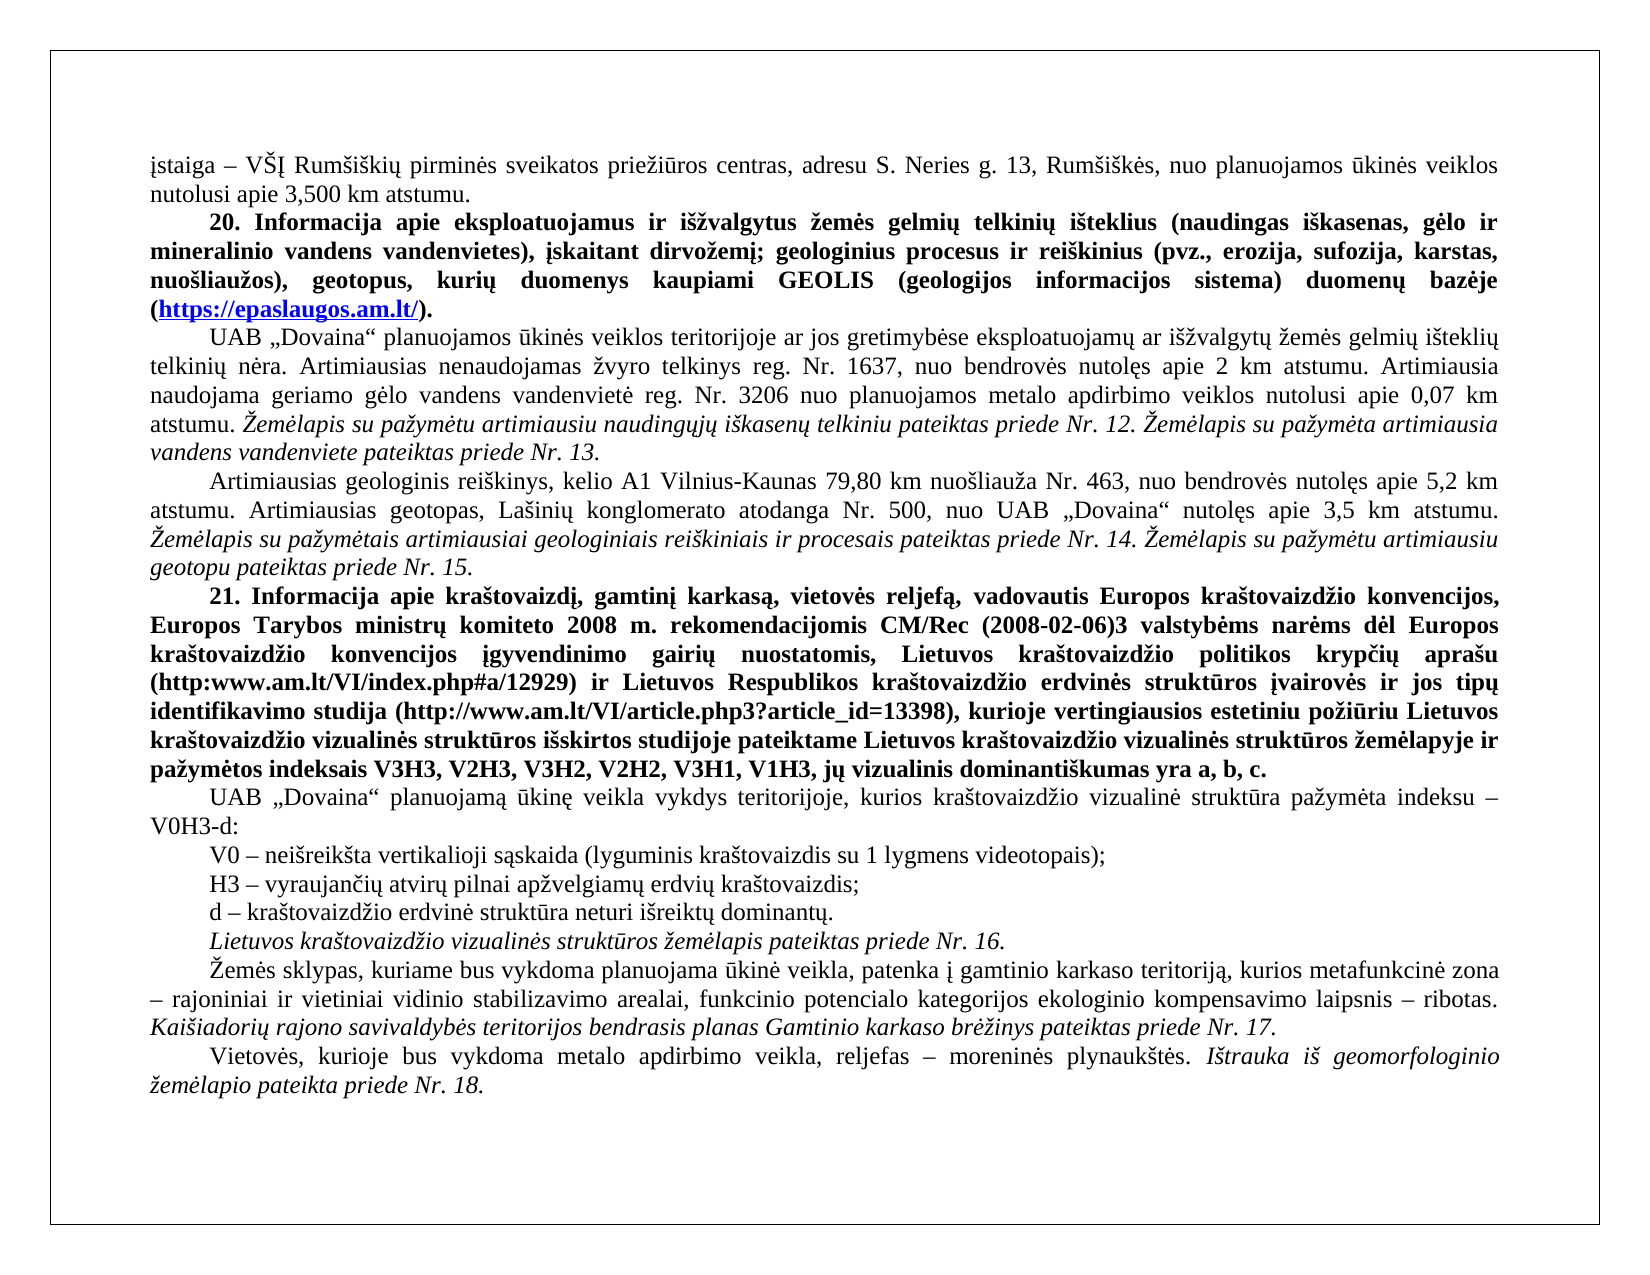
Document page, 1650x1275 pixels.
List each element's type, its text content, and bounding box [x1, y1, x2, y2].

text Žemės sklypas, kuriame bus vykdoma planuojama ūkinė veikla, patenka į gamtinio karkaso teritoriją, kurios metafunkcinė zona – rajoniniai ir vietiniai vidinio stabilizavimo arealai, funkcinio potencialo kategorijos ekologinio kompensavimo laipsnis – ribotas. Kaišiadorių rajono savivaldybės teritorijos bendrasis planas Gamtinio karkaso brėžinys pateiktas priede Nr. 17. [150, 955, 1500, 1041]
text Vietovės, kurioje bus vykdoma metalo apdirbimo veikla, reljefas – moreninės plynaukštės. Ištrauka iš geomorfologinio žemėlapio pateikta priede Nr. 18. [150, 1041, 1500, 1099]
text 21. Informacija apie kraštovaizdį, gamtinį karkasą, vietovės reljefą, vadovautis Europos kraštovaizdžio konvencijos, Europos Tarybos ministrų komiteto 2008 m. rekomendacijomis CM/Rec (2008-02-06)3 valstybėms narėms dėl Europos kraštovaizdžio konvencijos įgyvendinimo gairių nuostatomis, Lietuvos kraštovaizdžio politikos krypčių aprašu (http:www.am.lt/VI/index.php#a/12929) ir Lietuvos Respublikos kraštovaizdžio erdvinės struktūros įvairovės ir jos tipų identifikavimo studija (http://www.am.lt/VI/article.php3?article_id=13398), kurioje vertingiausios estetiniu požiūriu Lietuvos kraštovaizdžio vizualinės struktūros išskirtos studijoje pateiktame Lietuvos kraštovaizdžio vizualinės struktūros žemėlapyje ir pažymėtos indeksais V3H3, V2H3, V3H2, V2H2, V3H1, V1H3, jų vizualinis dominantiškumas yra a, b, c. [150, 581, 1500, 782]
text Artimiausias geologinis reiškinys, kelio A1 Vilnius-Kaunas 79,80 km nuošliauža Nr. 463, nuo bendrovės nutolęs apie 5,2 km atstumu. Artimiausias geotopas, Lašinių konglomerato atodanga Nr. 500, nuo UAB „Dovaina“ nutolęs apie 3,5 km atstumu. Žemėlapis su pažymėtais artimiausiai geologiniais reiškiniais ir procesais pateiktas priede Nr. 14. Žemėlapis su pažymėtu artimiausiu geotopu pateiktas priede Nr. 15. [150, 466, 1500, 581]
text UAB „Dovaina“ planuojamą ūkinę veikla vykdys teritorijoje, kurios kraštovaizdžio vizualinė struktūra pažymėta indeksu – V0H3-d: [150, 782, 1500, 840]
text H3 – vyraujančių atvirų pilnai apžvelgiamų erdvių kraštovaizdis; [150, 869, 1500, 897]
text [150, 150, 1500, 207]
text d – kraštovaizdžio erdvinė struktūra neturi išreiktų dominantų. [150, 897, 1500, 926]
text V0 – neišreikšta vertikalioji sąskaida (lyguminis kraštovaizdis su 1 lygmens videotopais); [150, 840, 1500, 869]
text UAB „Dovaina“ planuojamos ūkinės veiklos teritorijoje ar jos gretimybėse eksploatuojamų ar išžvalgytų žemės gelmių išteklių telkinių nėra. Artimiausias nenaudojamas žvyro telkinys reg. Nr. 1637, nuo bendrovės nutolęs apie 2 km atstumu. Artimiausia naudojama geriamo gėlo vandens vandenvietė reg. Nr. 3206 nuo planuojamos metalo apdirbimo veiklos nutolusi apie 0,07 km atstumu. Žemėlapis su pažymėtu artimiausiu naudingųjų iškasenų telkiniu pateiktas priede Nr. 12. Žemėlapis su pažymėta artimiausia vandens vandenviete pateiktas priede Nr. 13. [150, 322, 1500, 466]
text Lietuvos kraštovaizdžio vizualinės struktūros žemėlapis pateiktas priede Nr. 16. [150, 926, 1500, 955]
text 20. Informacija apie eksploatuojamus ir išžvalgytus žemės gelmių telkinių išteklius (naudingas iškasenas, gėlo ir mineralinio vandens vandenvietes), įskaitant dirvožemį; geologinius procesus ir reiškinius (pvz., erozija, sufozija, karstas, nuošliaužos), geotopus, kurių duomenys kaupiami GEOLIS (geologijos informacijos sistema) duomenų bazėje (https://epaslaugos.am.lt/). [150, 207, 1500, 322]
